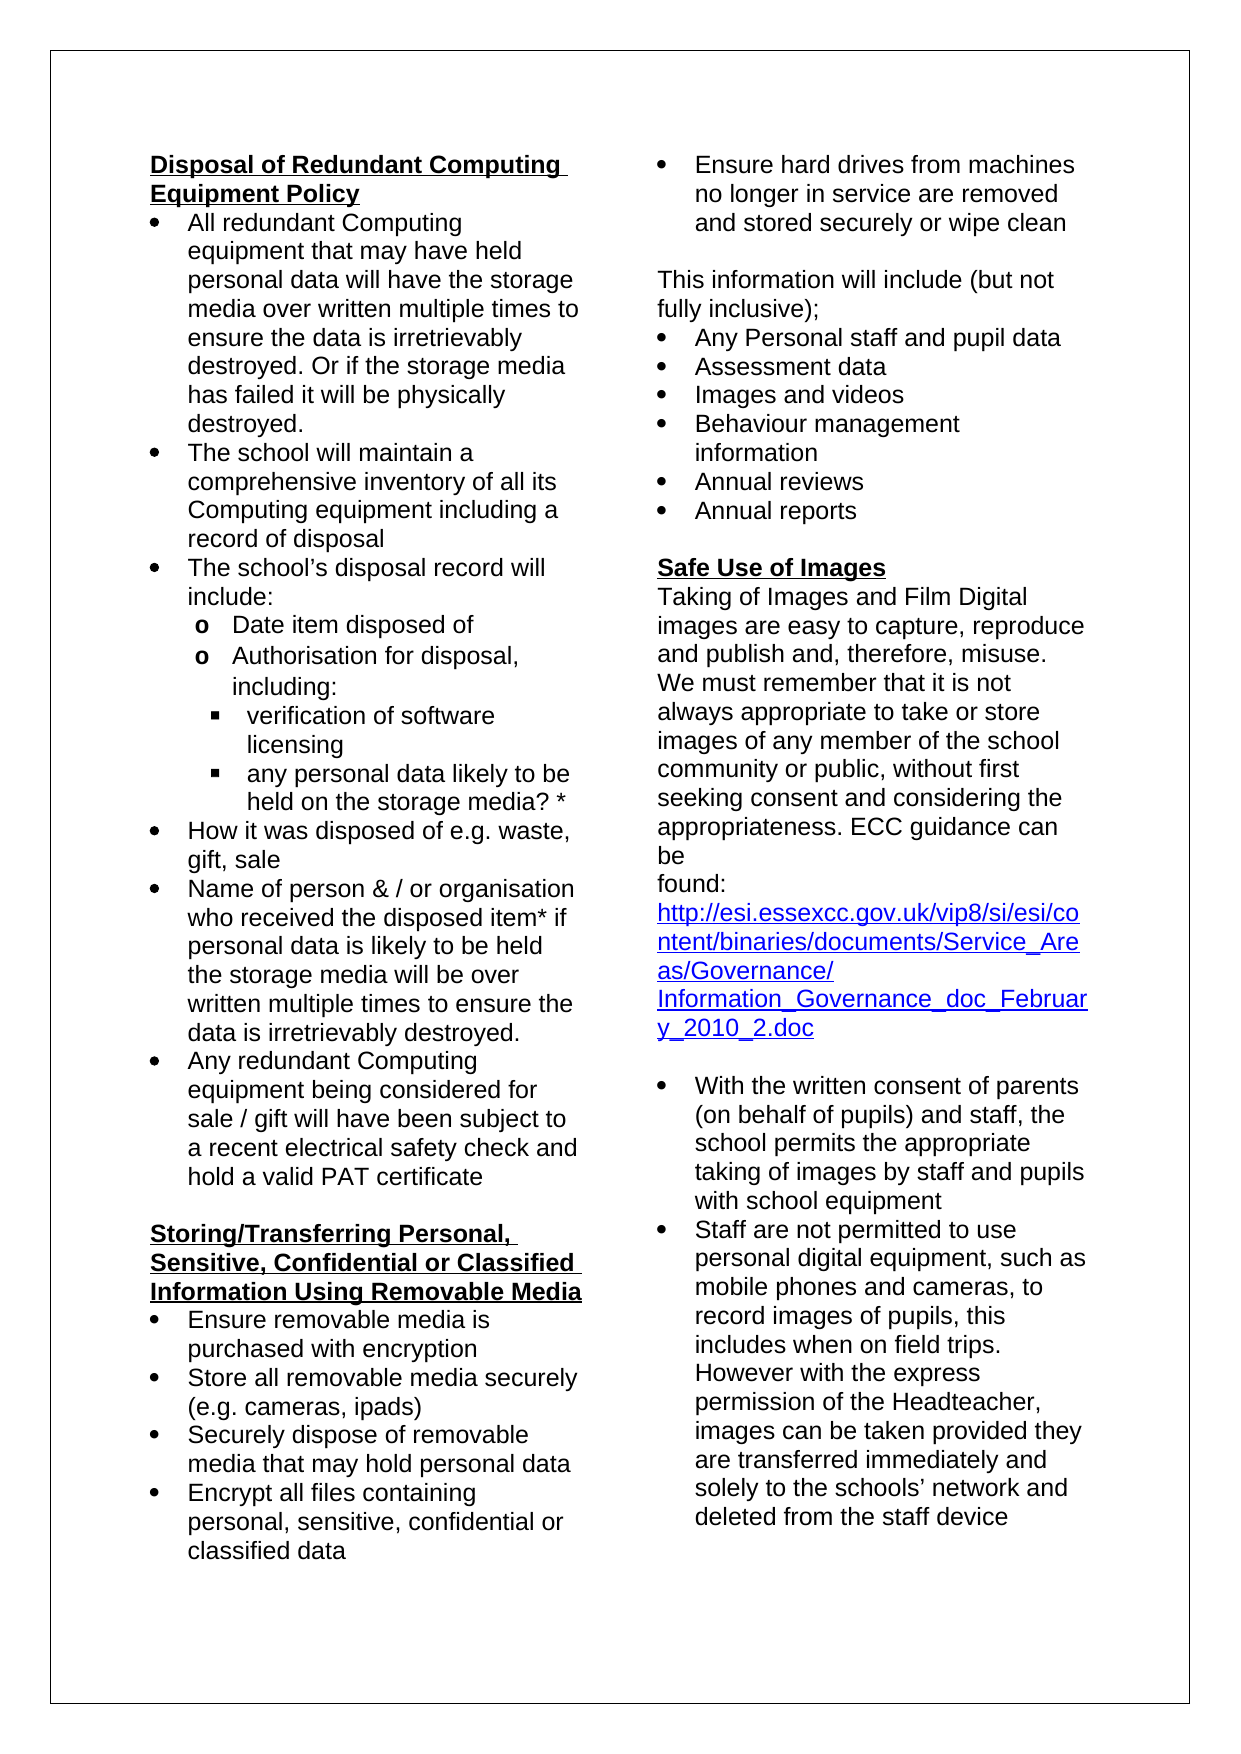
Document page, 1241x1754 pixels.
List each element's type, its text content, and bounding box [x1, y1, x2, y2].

list The school’s disposal record will include: [150, 553, 583, 610]
list The school will maintain a comprehensive inventory of all its Computing equipment including a record of disposal [150, 438, 583, 553]
list Authorisation for disposal, including: [194, 641, 583, 701]
list Annual reviews [657, 467, 1090, 496]
list With the written consent of parents (on behalf of pupils) and staff, the school permits the appropriate taking of images by staff and pupils with school equipment [657, 1071, 1090, 1214]
list Assessment data [657, 351, 1090, 380]
text found: http://esi.essexcc.gov.uk/vip8/si/esi/content/binaries/documents/Service_Areas/Governance/Information_Governance_doc_February_2010_2.doc [657, 869, 1090, 1042]
list Any redundant Computing equipment being considered for sale / gift will have been subject to a recent electrical safety check and hold a valid PAT certificate [150, 1046, 583, 1190]
list Annual reports [657, 496, 1090, 524]
list any personal data likely to be held on the storage media? * [209, 758, 583, 816]
text Taking of Images and Film Digital images are easy to capture, reproduce and publish and, therefore, misuse. We must remember that it is not always appropriate to take or store images of any member of the school community or public, without first seeking consent and considering the appropriateness. ECC guidance can be [657, 582, 1090, 869]
list Staff are not permitted to use personal digital equipment, such as mobile phones and cameras, to record images of pupils, this includes when on field trips. However with the express permission of the Headteacher, images can be taken provided they are transferred immediately and solely to the schools’ network and deleted from the staff device [657, 1214, 1090, 1531]
text Disposal of Redundant Computing Equipment Policy [150, 150, 583, 207]
list Securely dispose of removable media that may hold personal data [150, 1420, 583, 1478]
list Behaviour management information [657, 409, 1090, 467]
text Storing/Transferring Personal, Sensitive, Confidential or Classified Information Using Removable Media [150, 1219, 583, 1305]
list Store all removable media securely (e.g. cameras, ipads) [150, 1363, 583, 1420]
list Encrypt all files containing personal, sensitive, confidential or classified data [150, 1478, 583, 1564]
text This information will include (but not fully inclusive); [657, 265, 1090, 323]
list How it was disposed of e.g. waste, gift, sale [150, 816, 583, 874]
list Name of person & / or organisation who received the disposed item* if personal data is likely to be held the storage media will be over written multiple times to ensure the data is irretrievably destroyed. [150, 874, 583, 1046]
list Ensure hard drives from machines no longer in service are removed and stored securely or wipe clean [657, 150, 1090, 236]
text Safe Use of Images [657, 553, 1090, 582]
list Date item disposed of [194, 610, 583, 641]
list Ensure removable media is purchased with encryption [150, 1305, 583, 1363]
list Images and videos [657, 380, 1090, 409]
list verification of software licensing [209, 701, 583, 758]
list Any Personal staff and pupil data [657, 323, 1090, 351]
list All redundant Computing equipment that may have held personal data will have the storage media over written multiple times to ensure the data is irretrievably destroyed. Or if the storage media has failed it will be physically destroyed. [150, 207, 583, 438]
